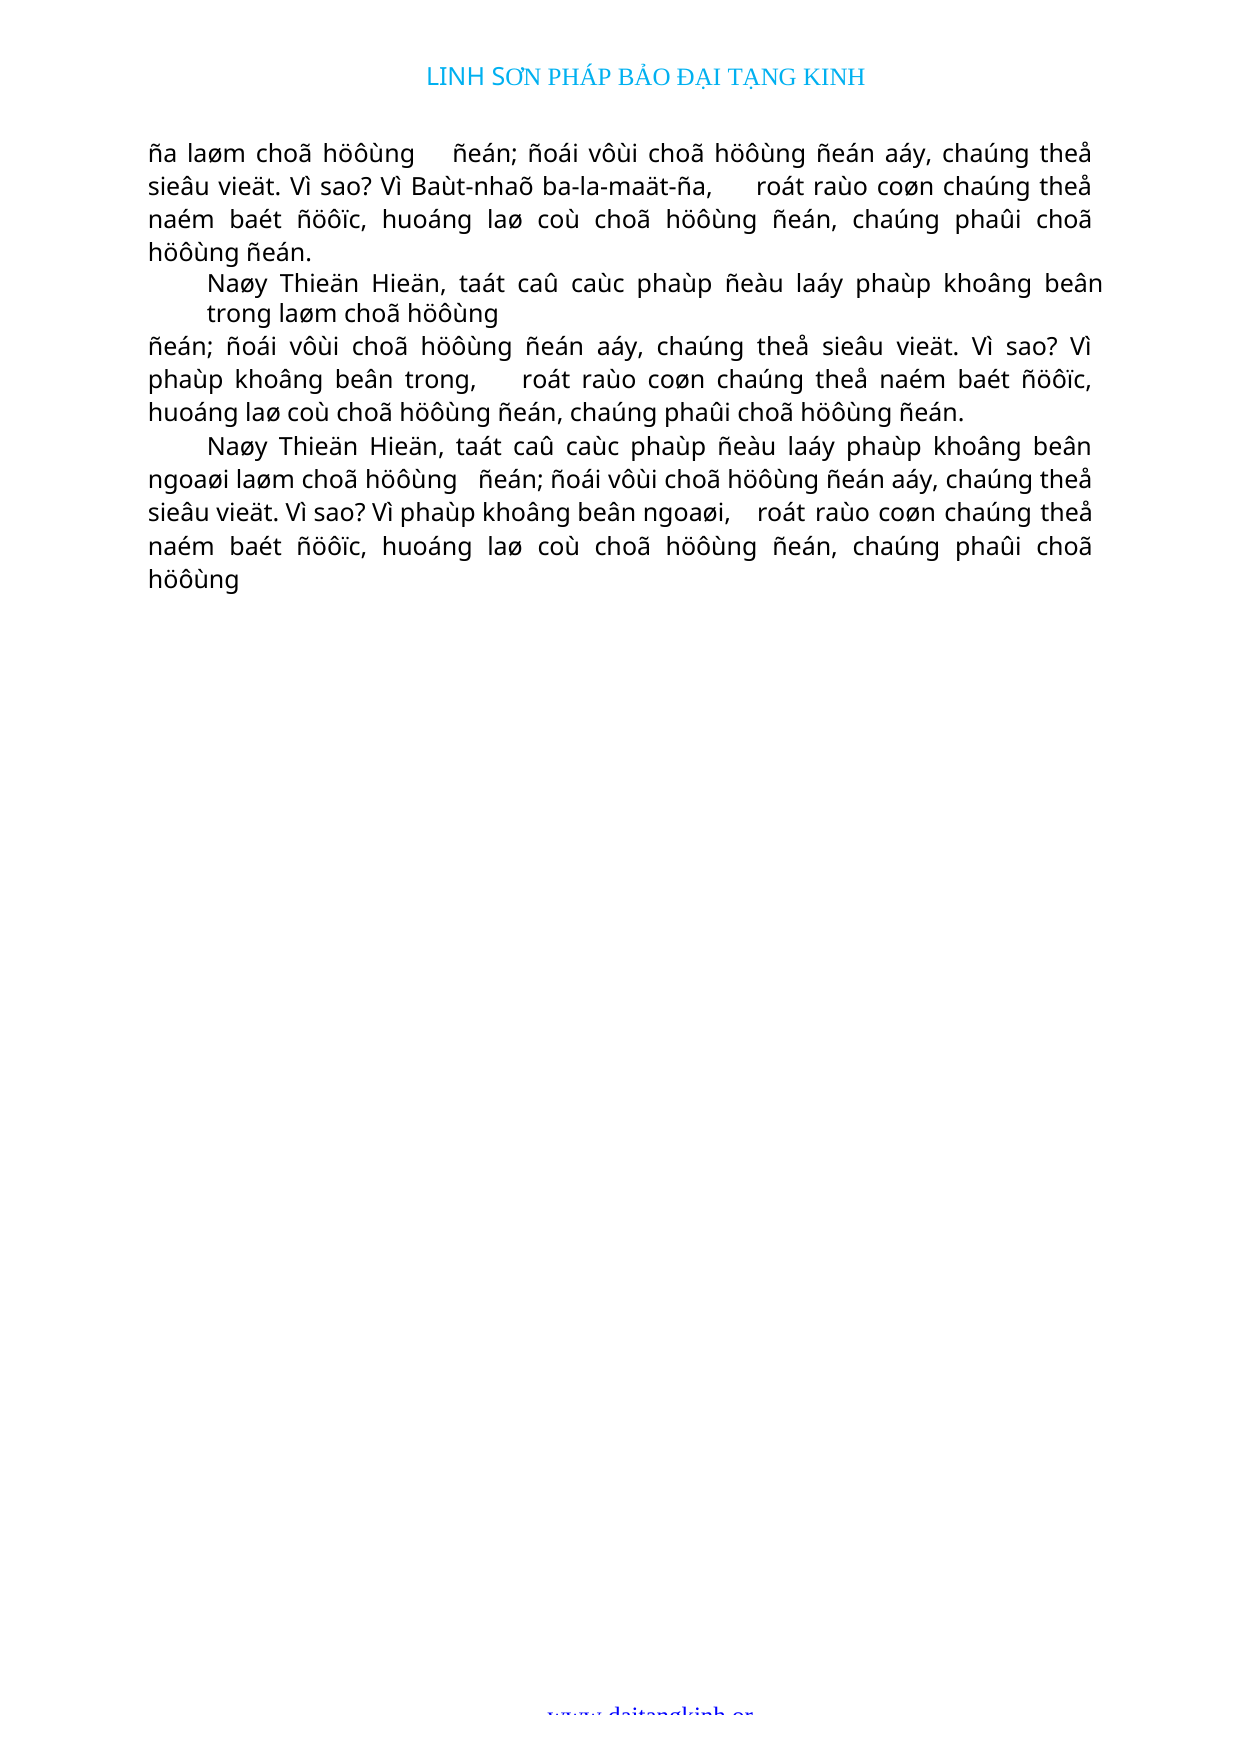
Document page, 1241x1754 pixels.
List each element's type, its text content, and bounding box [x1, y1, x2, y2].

text Naøy Thieän Hieän, taát caû caùc phaùp ñeàu laáy phaùp khoâng beân trong laøm choã höôùng [207, 269, 1105, 329]
text Naøy Thieän Hieän, taát caû caùc phaùp ñeàu laáy phaùp khoâng beân ngoaøi laøm choã höôùng ñeán; ñoái vôùi choã höôùng ñeán aáy, chaúng theå sieâu vieät. Vì sao? Vì phaùp khoâng beân ngoaøi, roát raùo coøn chaúng theå naém baét ñöôïc, huoáng laø coù choã höôùng ñeán, chaúng phaûi choã höôùng [148, 429, 1093, 596]
text ñeán; ñoái vôùi choã höôùng ñeán aáy, chaúng theå sieâu vieät. Vì sao? Vì phaùp khoâng beân trong, roát raùo coøn chaúng theå naém baét ñöôïc, huoáng laø coù choã höôùng ñeán, chaúng phaûi choã höôùng ñeán. [148, 329, 1093, 429]
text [148, 135, 1093, 269]
